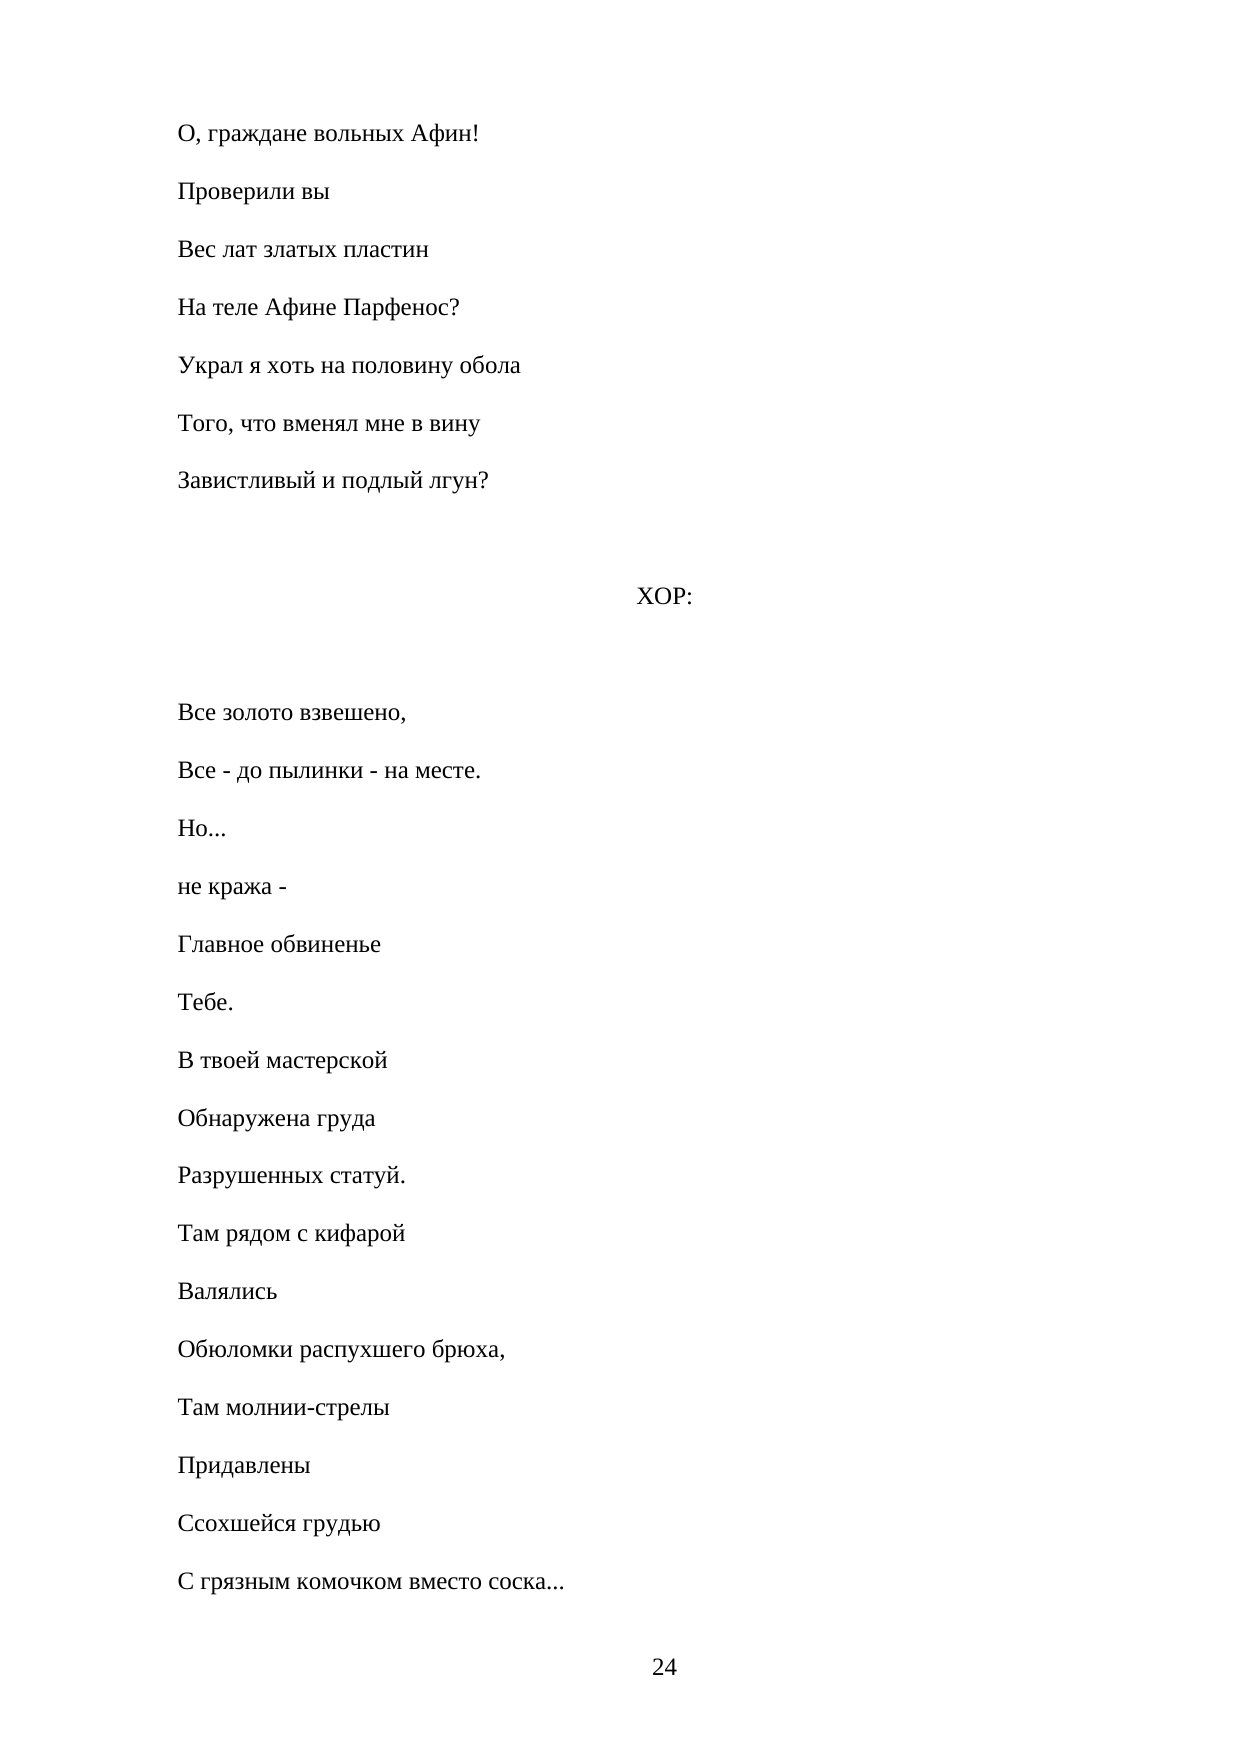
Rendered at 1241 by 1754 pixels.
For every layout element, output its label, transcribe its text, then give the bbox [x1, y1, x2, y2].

text О, граждане вольных Афин! [177, 118, 1152, 147]
text Все - до пылинки - на месте. [177, 755, 1152, 784]
text Обюломки распухшего брюха, [177, 1334, 1152, 1363]
text С грязным комочком вместо соска... [177, 1566, 1152, 1595]
text Разрушенных статуй. [177, 1161, 1152, 1189]
text Главное обвиненье [177, 929, 1152, 958]
text Там рядом с кифарой [177, 1218, 1152, 1247]
text Ссохшейся грудью [177, 1508, 1152, 1537]
text Там молнии-стрелы [177, 1392, 1152, 1421]
text Того, что вменял мне в вину [177, 408, 1152, 436]
text Тебе. [177, 987, 1152, 1016]
text Валялись [177, 1276, 1152, 1305]
text В твоей мастерской [177, 1045, 1152, 1073]
text не кража - [177, 871, 1152, 900]
text Придавлены [177, 1450, 1152, 1479]
text Проверили вы [177, 176, 1152, 205]
text Все золото взвешено, [177, 697, 1152, 726]
text На теле Афине Парфенос? [177, 292, 1152, 321]
text Завистливый и подлый лгун? [177, 466, 1152, 494]
text Обнаружена груда [177, 1103, 1152, 1131]
text Вес лат златых пластин [177, 234, 1152, 263]
text ХОР: [177, 581, 1152, 610]
text Украл я хоть на половину обола [177, 350, 1152, 378]
text Но... [177, 813, 1152, 842]
